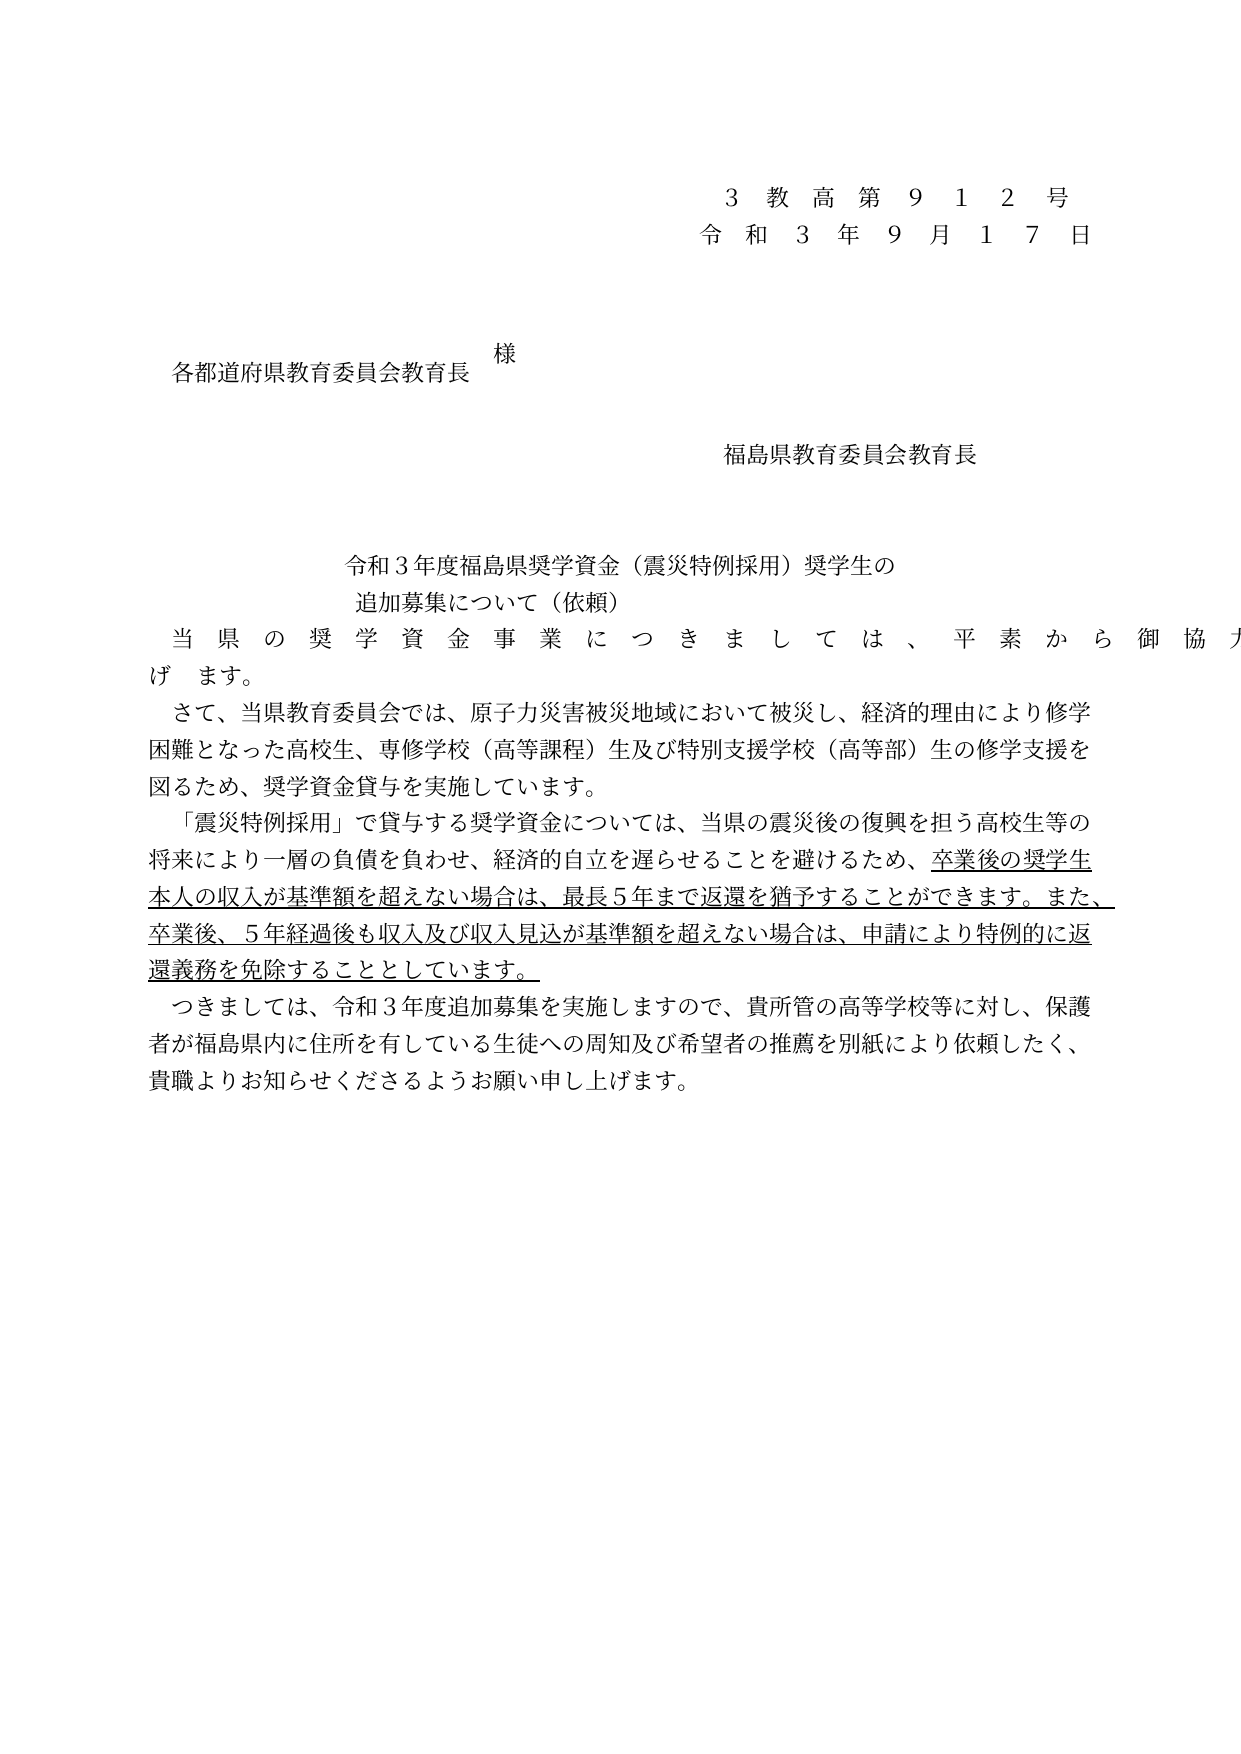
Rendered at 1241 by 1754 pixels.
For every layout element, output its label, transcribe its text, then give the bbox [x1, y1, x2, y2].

text 各都道府県教育委員会教育長 様 [148, 325, 1092, 399]
text 「震災特例採用」で貸与する奨学資金については、当県の震災後の復興を担う高校生等の将来により一層の負債を負わせ、経済的自立を遅らせることを避けるため、卒業後の奨学生本人の収入が基準額を超えない場合は、最長５年まで返還を猶予することができます。また、卒業後、５年経過後も収入及び収入見込が基準額を超えない場合は、申請により特例的に返還義務を免除することとしています。 [148, 945, 1092, 987]
text 令和３年度福島県奨学資金（震災特例採用）奨学生の [148, 546, 1092, 583]
text 追加募集について（依頼） [148, 583, 1092, 619]
text 「震災特例採用」で貸与する奨学資金については、当県の震災後の復興を担う高校生等の将来により一層の負債を負わせ、経済的自立を遅らせることを避けるため、卒業後の奨学生本人の収入が基準額を超えない場合は、最長５年まで返還を猶予することができます。また、卒業後、５年経過後も収入及び収入見込が基準額を超えない場合は、申請により特例的に返還義務を免除することとしています。 [148, 909, 1092, 944]
text 「震災特例採用」で貸与する奨学資金については、当県の震災後の復興を担う高校生等の将来により一層の負債を負わせ、経済的自立を遅らせることを避けるため、卒業後の奨学生本人の収入が基準額を超えない場合は、最長５年まで返還を猶予することができます。また、卒業後、５年経過後も収入及び収入見込が基準額を超えない場合は、申請により特例的に返還義務を免除することとしています。 [148, 803, 1092, 907]
text 令和３年９月１７日 [148, 215, 1092, 252]
text つきましては、令和３年度追加募集を実施しますので、貴所管の高等学校等に対し、保護者が福島県内に住所を有している生徒への周知及び希望者の推薦を別紙により依頼したく、貴職よりお知らせくださるようお願い申し上げます。 [148, 987, 1092, 1098]
text 当県の奨学資金事業につきましては、平素から御協力をいただき、厚くお礼申し上げます。 [148, 619, 1092, 693]
text ３教高第９１２号 [148, 178, 1092, 215]
text 福島県教育委員会教育長 [681, 436, 1092, 472]
text さて、当県教育委員会では、原子力災害被災地域において被災し、経済的理由により修学困難となった高校生、専修学校（高等課程）生及び特別支援学校（高等部）生の修学支援を図るため、奨学資金貸与を実施しています。 [148, 693, 1092, 803]
